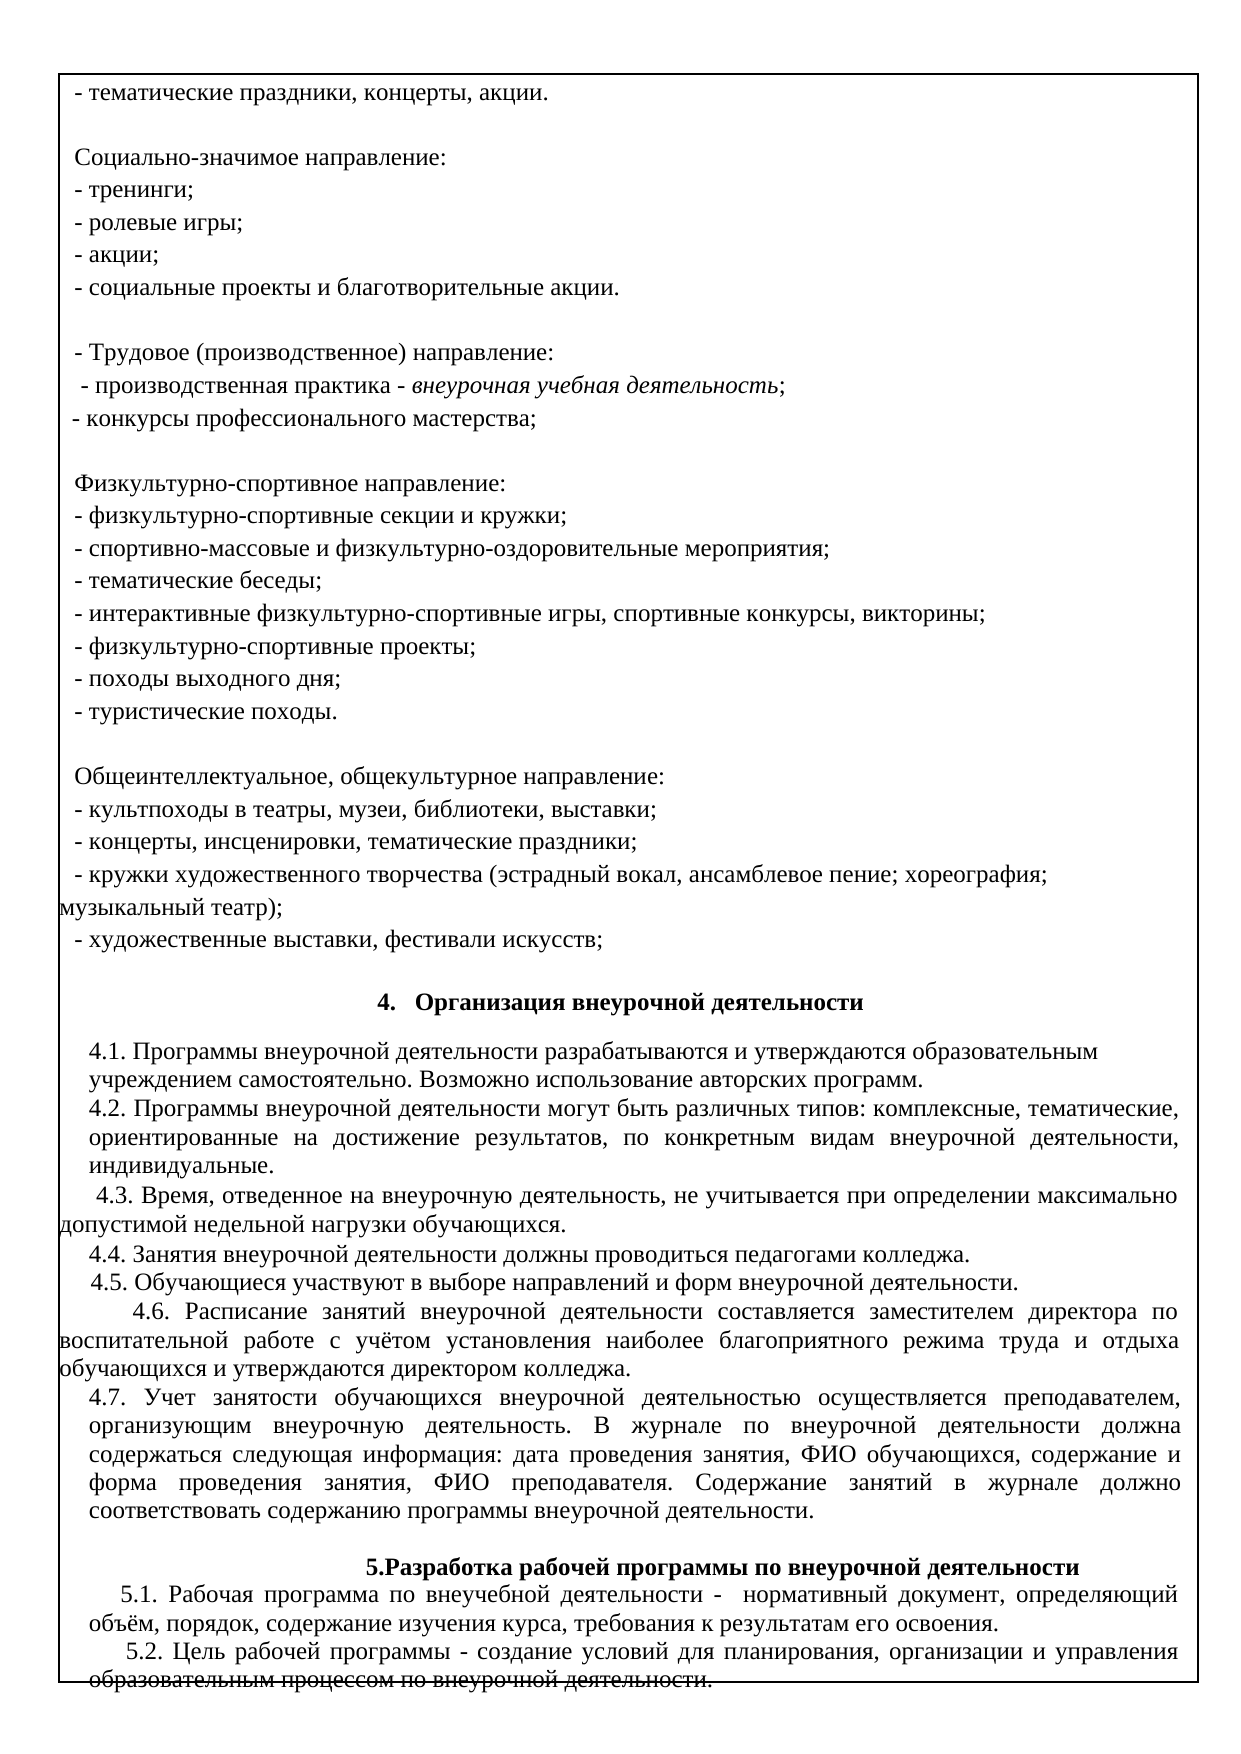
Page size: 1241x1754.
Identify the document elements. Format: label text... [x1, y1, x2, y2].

text - ролевые игры; [59, 204, 1182, 237]
text 4.5. Обучающиеся участвуют в выборе направлений и форм внеурочной деятельности. [59, 1268, 1182, 1296]
text 5.2. Цель рабочей программы - создание условий для планирования, организации и управления образовательным процессом по внеурочной деятельности. [89, 1638, 1180, 1693]
text - конкурсы профессионального мастерства; [59, 400, 1182, 432]
text - Трудовое (производственное) направление: [59, 335, 1182, 367]
text 4.3. Время, отведенное на внеурочную деятельность, не учитывается при определении максимально допустимой недельной нагрузки обучающихся. [59, 1181, 1180, 1237]
text 4.4. Занятия внеурочной деятельности должны проводиться педагогами колледжа. [89, 1240, 1180, 1268]
text - культпоходы в театры, музеи, библиотеки, выставки; [59, 791, 1182, 824]
text Общеинтеллектуальное, общекультурное направление: [59, 758, 1182, 791]
text - туристические походы. [59, 693, 1182, 726]
text - спортивно-массовые и физкультурно-оздоровительные мероприятия; [59, 530, 1182, 563]
text - социальные проекты и благотворительные акции. [59, 269, 1182, 302]
text - походы выходного дня; [59, 661, 1182, 693]
text - тематические праздники, концерты, акции. [59, 74, 1182, 106]
text Физкультурно-спортивное направление: [59, 465, 1182, 498]
text - физкультурно-спортивные проекты; [59, 628, 1182, 661]
text Социально-значимое направление: [59, 139, 1182, 172]
text 4.2. Программы внеурочной деятельности могут быть различных типов: комплексные, тематические, ориентированные на достижение результатов, по конкретным видам внеурочной деятельности, индивидуальные. [89, 1094, 1180, 1179]
text 5.Разработка рабочей программы по внеурочной деятельности [264, 1552, 1182, 1581]
text 4.1. Программы внеурочной деятельности разрабатываются и утверждаются образовательным учреждением самостоятельно. Возможно использование авторских программ. [89, 1037, 1180, 1093]
text 5.1. Рабочая программа по внеучебной деятельности - нормативный документ, определяющий объём, порядок, содержание изучения курса, требования к результатам его освоения. [89, 1581, 1180, 1636]
text 4.7. Учет занятости обучающихся внеурочной деятельностью осуществляется преподавателем, организующим внеурочную деятельность. В журнале по внеурочной деятельности должна содержаться следующая информация: дата проведения занятия, ФИО обучающихся, содержание и форма проведения занятия, ФИО преподавателя. Содержание занятий в журнале должно соответствовать содержанию программы внеурочной деятельности. [89, 1383, 1182, 1524]
text - производственная практика - внеурочная учебная деятельность; [59, 367, 1182, 400]
text - интерактивные физкультурно-спортивные игры, спортивные конкурсы, викторины; [59, 596, 1182, 628]
text - тематические беседы; [59, 563, 1182, 596]
text - тренинги; [59, 172, 1182, 204]
text 4.6. Расписание занятий внеурочной деятельности составляется заместителем директора по воспитательной работе с учётом установления наиболее благоприятного режима труда и отдыха обучающихся и утверждаются директором колледжа. [59, 1297, 1180, 1382]
text - акции; [59, 237, 1182, 269]
text - художественные выставки, фестивали искусств; [59, 922, 1182, 954]
text - кружки художественного творчества (эстрадный вокал, ансамблевое пение; хореография; музыкальный театр); [59, 856, 1182, 922]
text - физкультурно-спортивные секции и кружки; [59, 498, 1182, 530]
list Организация внеурочной деятельности [59, 987, 1182, 1016]
text - концерты, инсценировки, тематические праздники; [59, 824, 1182, 856]
